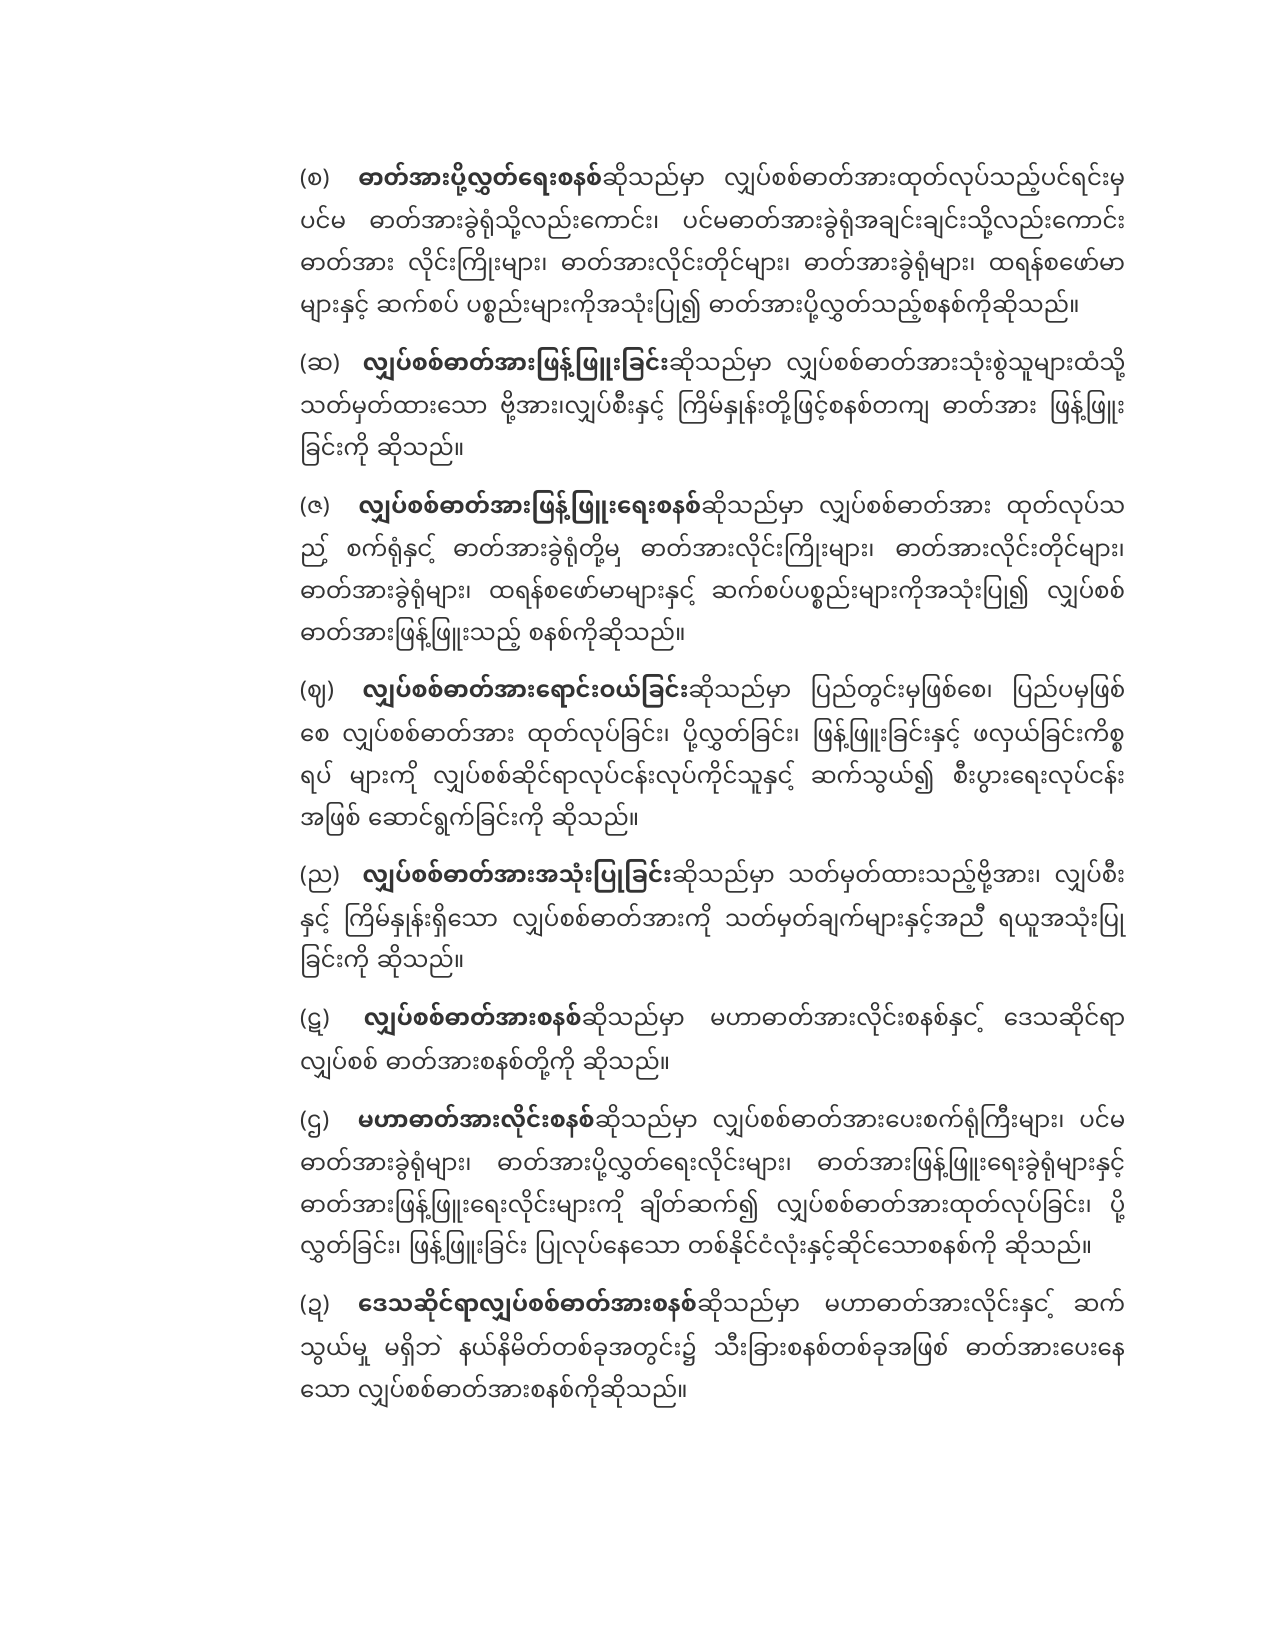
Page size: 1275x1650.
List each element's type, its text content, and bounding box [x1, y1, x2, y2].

text (ဍ) ဒေသဆိုင်ရာလျှပ်စစ်ဓာတ်အားစနစ်ဆိုသည်မှာ မဟာဓာတ်အားလိုင်းနှင့် ဆက်သွယ်မှု မရှိဘဲ နယ်နိမိတ်တစ်ခုအတွင်း၌ သီးခြားစနစ်တစ်ခုအဖြစ် ဓာတ်အားပေးနေသော လျှပ်စစ်ဓာတ်အားစနစ်ကိုဆိုသည်။ [300, 1277, 1125, 1402]
text (ဇ) လျှပ်စစ်ဓာတ်အားဖြန့်ဖြူးရေးစနစ်ဆိုသည်မှာ လျှပ်စစ်ဓာတ်အား ထုတ်လုပ်သည့် စက်ရုံနှင့် ဓာတ်အားခွဲရုံတို့မှ ဓာတ်အားလိုင်းကြိုးများ၊ ဓာတ်အားလိုင်းတိုင်များ၊ ဓာတ်အားခွဲရုံများ၊ ထရန်စဖော်မာများနှင့် ဆက်စပ်ပစ္စည်းများကိုအသုံးပြု၍ လျှပ်စစ် ဓာတ်အားဖြန့်ဖြူးသည့် စနစ်ကိုဆိုသည်။ [300, 478, 1125, 645]
text (ဈ) လျှပ်စစ်ဓာတ်အားရောင်းဝယ်ခြင်းဆိုသည်မှာ ပြည်တွင်းမှဖြစ်စေ၊ ပြည်ပမှဖြစ်စေ လျှပ်စစ်ဓာတ်အား ထုတ်လုပ်ခြင်း၊ ပို့လွှတ်ခြင်း၊ ဖြန့်ဖြူးခြင်းနှင့် ဖလှယ်ခြင်းကိစ္စရပ် များကို လျှပ်စစ်ဆိုင်ရာလုပ်ငန်းလုပ်ကိုင်သူနှင့် ဆက်သွယ်၍ စီးပွားရေးလုပ်ငန်းအဖြစ် ဆောင်ရွက်ခြင်းကို ဆိုသည်။ [300, 663, 1125, 830]
text (ဌ) မဟာဓာတ်အားလိုင်းစနစ်ဆိုသည်မှာ လျှပ်စစ်ဓာတ်အားပေးစက်ရုံကြီးများ၊ ပင်မ ဓာတ်အားခွဲရုံများ၊ ဓာတ်အားပို့လွှတ်ရေးလိုင်းများ၊ ဓာတ်အားဖြန့်ဖြူးရေးခွဲရုံများနှင့် ဓာတ်အားဖြန့်ဖြူးရေးလိုင်းများကို ချိတ်ဆက်၍ လျှပ်စစ်ဓာတ်အားထုတ်လုပ်ခြင်း၊ ပို့လွှတ်ခြင်း၊ ဖြန့်ဖြူးခြင်း ပြုလုပ်နေသော တစ်နိုင်ငံလုံးနှင့်ဆိုင်သောစနစ်ကို ဆိုသည်။ [300, 1092, 1125, 1259]
text (စ) ဓာတ်အားပို့လွှတ်ရေးစနစ်ဆိုသည်မှာ လျှပ်စစ်ဓာတ်အားထုတ်လုပ်သည့်ပင်ရင်းမှ ပင်မ ဓာတ်အားခွဲရုံသို့လည်းကောင်း၊ ပင်မဓာတ်အားခွဲရုံအချင်းချင်းသို့လည်းကောင်း ဓာတ်အား လိုင်းကြိုးများ၊ ဓာတ်အားလိုင်းတိုင်များ၊ ဓာတ်အားခွဲရုံများ၊ ထရန်စဖော်မာများနှင့် ဆက်စပ် ပစ္စည်းများကိုအသုံးပြု၍ ဓာတ်အားပို့လွှတ်သည့်စနစ်ကိုဆိုသည်။ [300, 150, 1125, 317]
text (ဆ) လျှပ်စစ်ဓာတ်အားဖြန့်ဖြူးခြင်းဆိုသည်မှာ လျှပ်စစ်ဓာတ်အားသုံးစွဲသူများထံသို့ သတ်မှတ်ထားသော ဗို့အား၊လျှပ်စီးနှင့် ကြိမ်နှုန်းတို့ဖြင့်စနစ်တကျ ဓာတ်အား ဖြန့်ဖြူးခြင်းကို ဆိုသည်။ [300, 335, 1125, 461]
text (ည) လျှပ်စစ်ဓာတ်အားအသုံးပြုခြင်းဆိုသည်မှာ သတ်မှတ်ထားသည့်ဗို့အား၊ လျှပ်စီးနှင့် ကြိမ်နှုန်းရှိသော လျှပ်စစ်ဓာတ်အားကို သတ်မှတ်ချက်များနှင့်အညီ ရယူအသုံးပြုခြင်းကို ဆိုသည်။ [300, 848, 1125, 973]
text (ဋ) လျှပ်စစ်ဓာတ်အားစနစ်ဆိုသည်မှာ မဟာဓာတ်အားလိုင်းစနစ်နှင့် ဒေသဆိုင်ရာ လျှပ်စစ် ဓာတ်အားစနစ်တို့ကို ဆိုသည်။ [300, 991, 1125, 1074]
